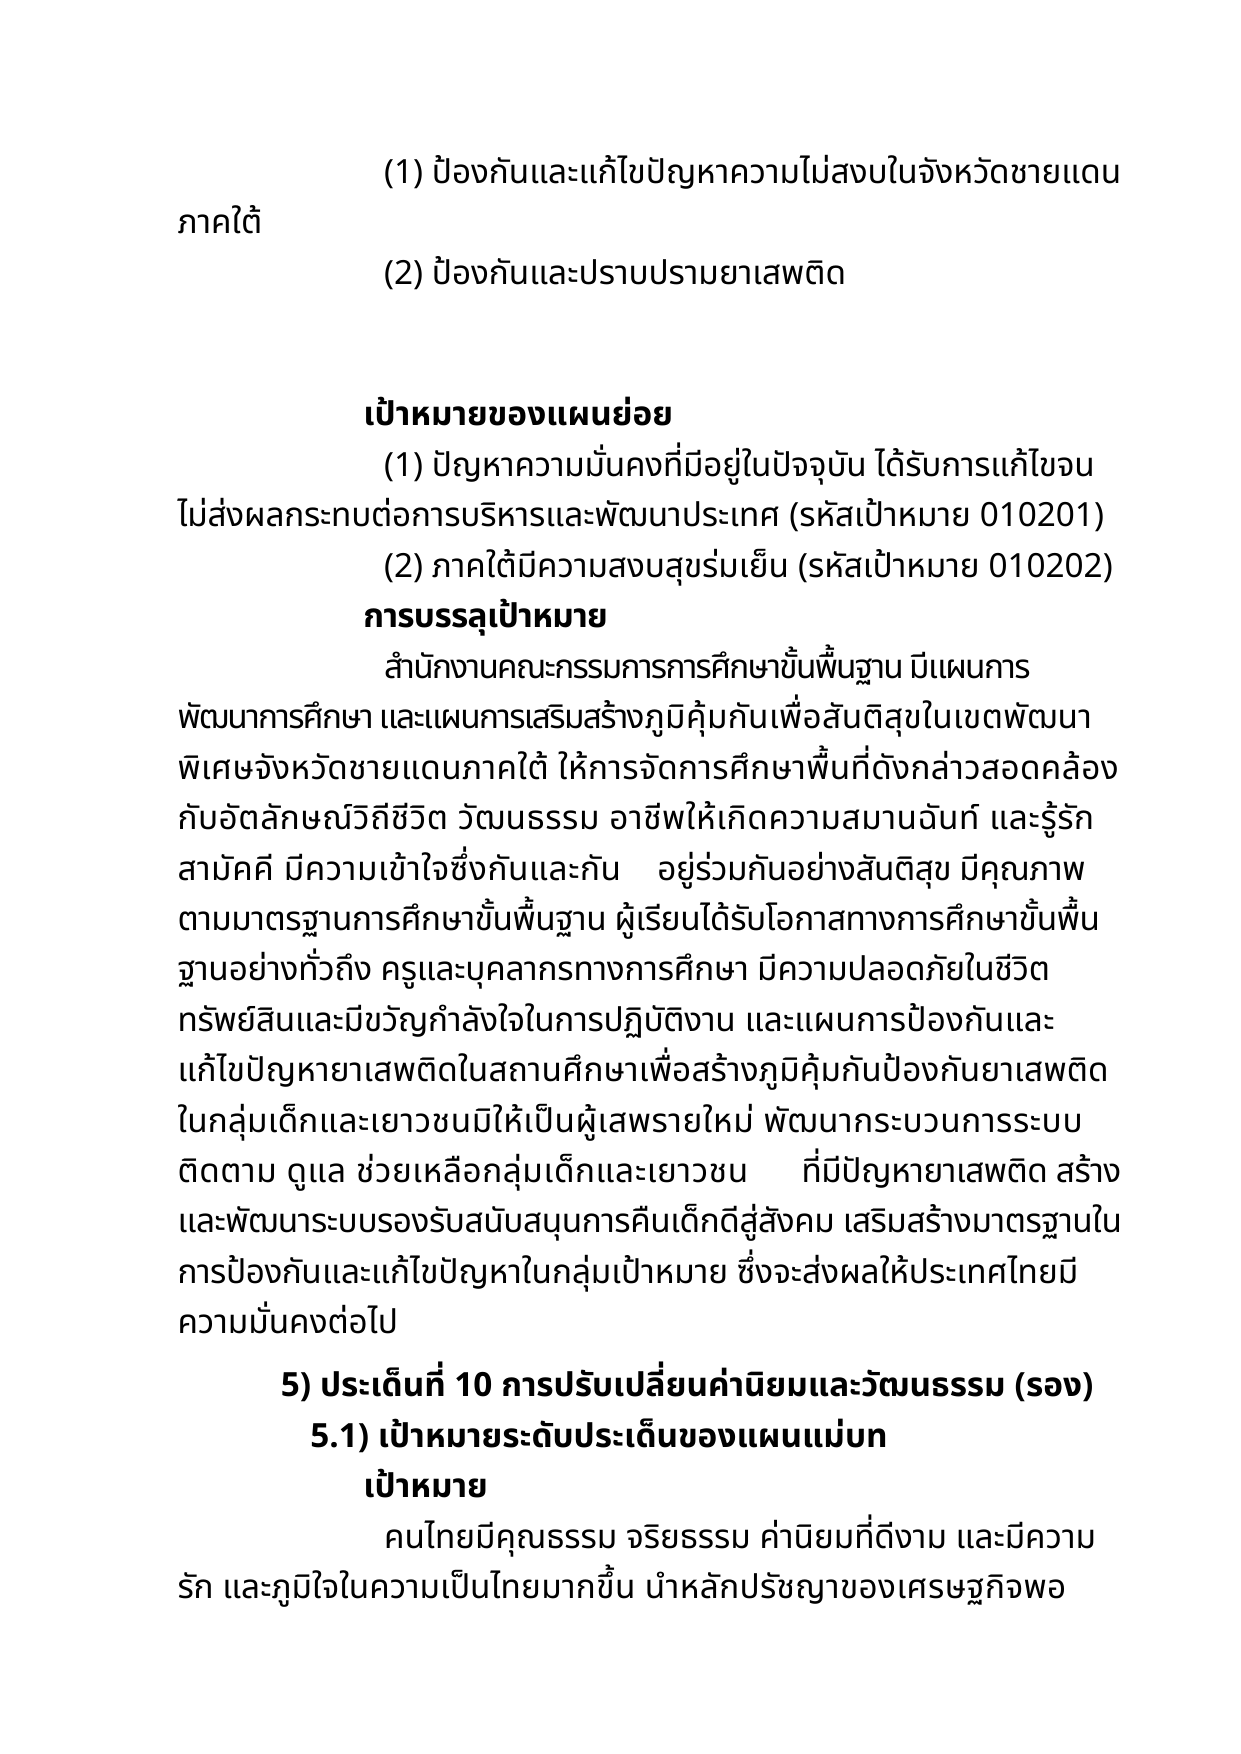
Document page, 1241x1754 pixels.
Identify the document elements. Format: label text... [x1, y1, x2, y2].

text 5.1) เป้าหมายระดับประเด็นของแผนแม่บท [177, 1412, 1122, 1462]
text (2) ภาคใต้มีความสงบสุขร่มเย็น (รหัสเป้าหมาย 010202) [177, 542, 1122, 592]
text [177, 1513, 1122, 1614]
text 5) ประเด็นที่ 10 การปรับเปลี่ยนค่านิยมและวัฒนธรรม (รอง) [177, 1361, 1122, 1412]
text สำนักงานคณะกรรมการการศึกษาขั้นพื้นฐาน มีแผนการพัฒนาการศึกษา และแผนการเสริมสร้างภูมิคุ้มกันเพื่อสันติสุขในเขตพัฒนาพิเศษจังหวัดชายแดนภาคใต้ ให้การจัดการศึกษาพื้นที่ดังกล่าวสอดคล้องกับอัตลักษณ์วิถีชีวิต วัฒนธรรม อาชีพให้เกิดความสมานฉันท์ และรู้รักสามัคคี มีความเข้าใจซึ่งกันและกัน อยู่ร่วมกันอย่างสันติสุข มีคุณภาพตามมาตรฐานการศึกษาขั้นพื้นฐาน ผู้เรียนได้รับโอกาสทางการศึกษาขั้นพื้นฐานอย่างทั่วถึง ครูและบุคลากรทางการศึกษา มีความปลอดภัยในชีวิตทรัพย์สินและมีขวัญกำลังใจในการปฏิบัติงาน และแผนการป้องกันและแก้ไขปัญหายาเสพติดในสถานศึกษาเพื่อสร้างภูมิคุ้มกันป้องกันยาเสพติดในกลุ่มเด็กและเยาวชนมิให้เป็นผู้เสพรายใหม่ พัฒนากระบวนการระบบติดตาม ดูแล ช่วยเหลือกลุ่มเด็กและเยาวชน ที่มีปัญหายาเสพติด สร้างและพัฒนาระบบรองรับสนับสนุนการคืนเด็กดีสู่สังคม เสริมสร้างมาตรฐานในการป้องกันและแก้ไขปัญหาในกลุ่มเป้าหมาย ซึ่งจะส่งผลให้ประเทศไทยมีความมั่นคงต่อไป [177, 643, 1122, 1349]
text (1) ปัญหาความมั่นคงที่มีอยู่ในปัจจุบัน ได้รับการแก้ไขจนไม่ส่งผลกระทบต่อการบริหารและพัฒนาประเทศ (รหัสเป้าหมาย 010201) [177, 441, 1122, 542]
text เป้าหมายของแผนย่อย [177, 390, 1122, 441]
text เป้าหมาย [177, 1462, 1122, 1513]
text (1) ป้องกันและแก้ไขปัญหาความไม่สงบในจังหวัดชายแดนภาคใต้ [177, 148, 1122, 249]
text การบรรลุเป้าหมาย [177, 592, 1122, 643]
text (2) ป้องกันและปราบปรามยาเสพติด [177, 249, 1122, 299]
